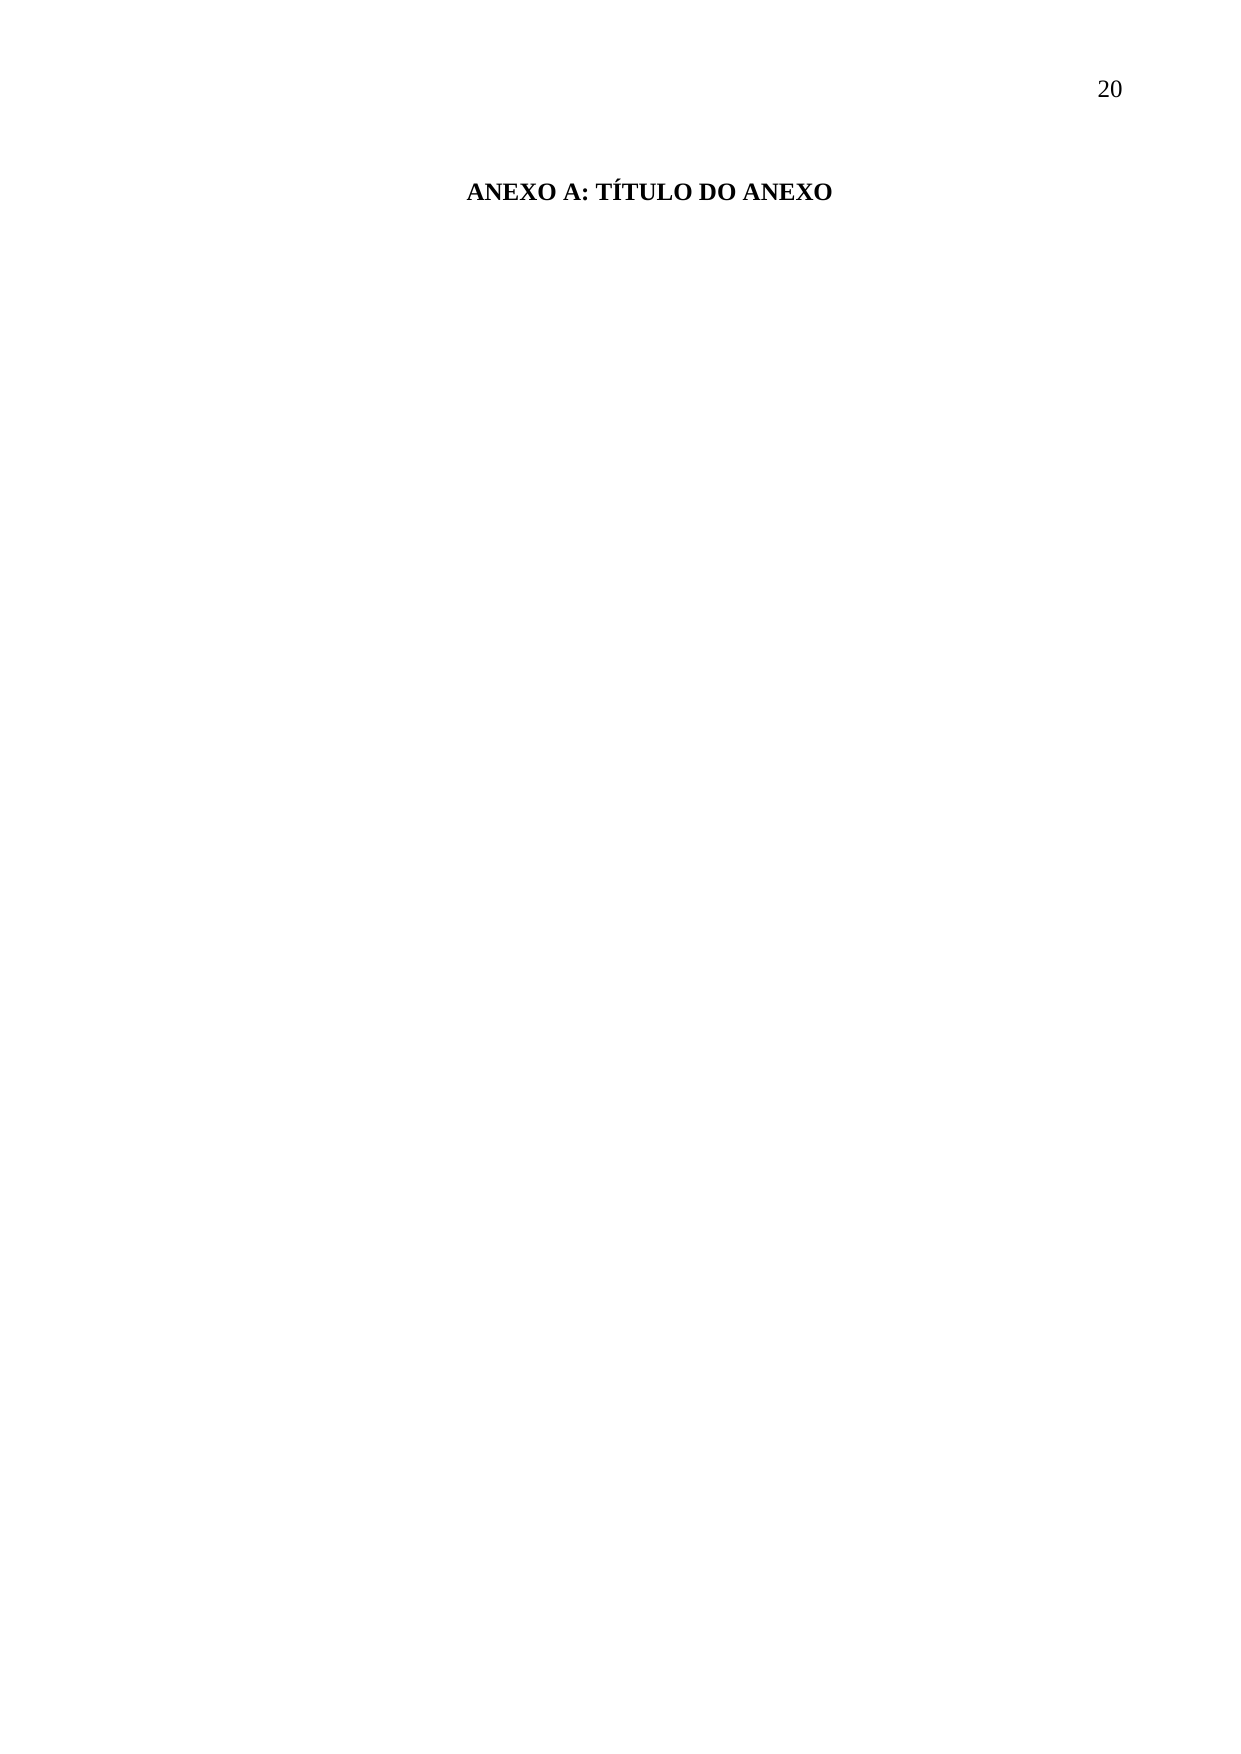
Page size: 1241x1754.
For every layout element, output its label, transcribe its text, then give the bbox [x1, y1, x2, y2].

text ANEXO A: TÍTULO DO ANEXO [177, 177, 1122, 206]
